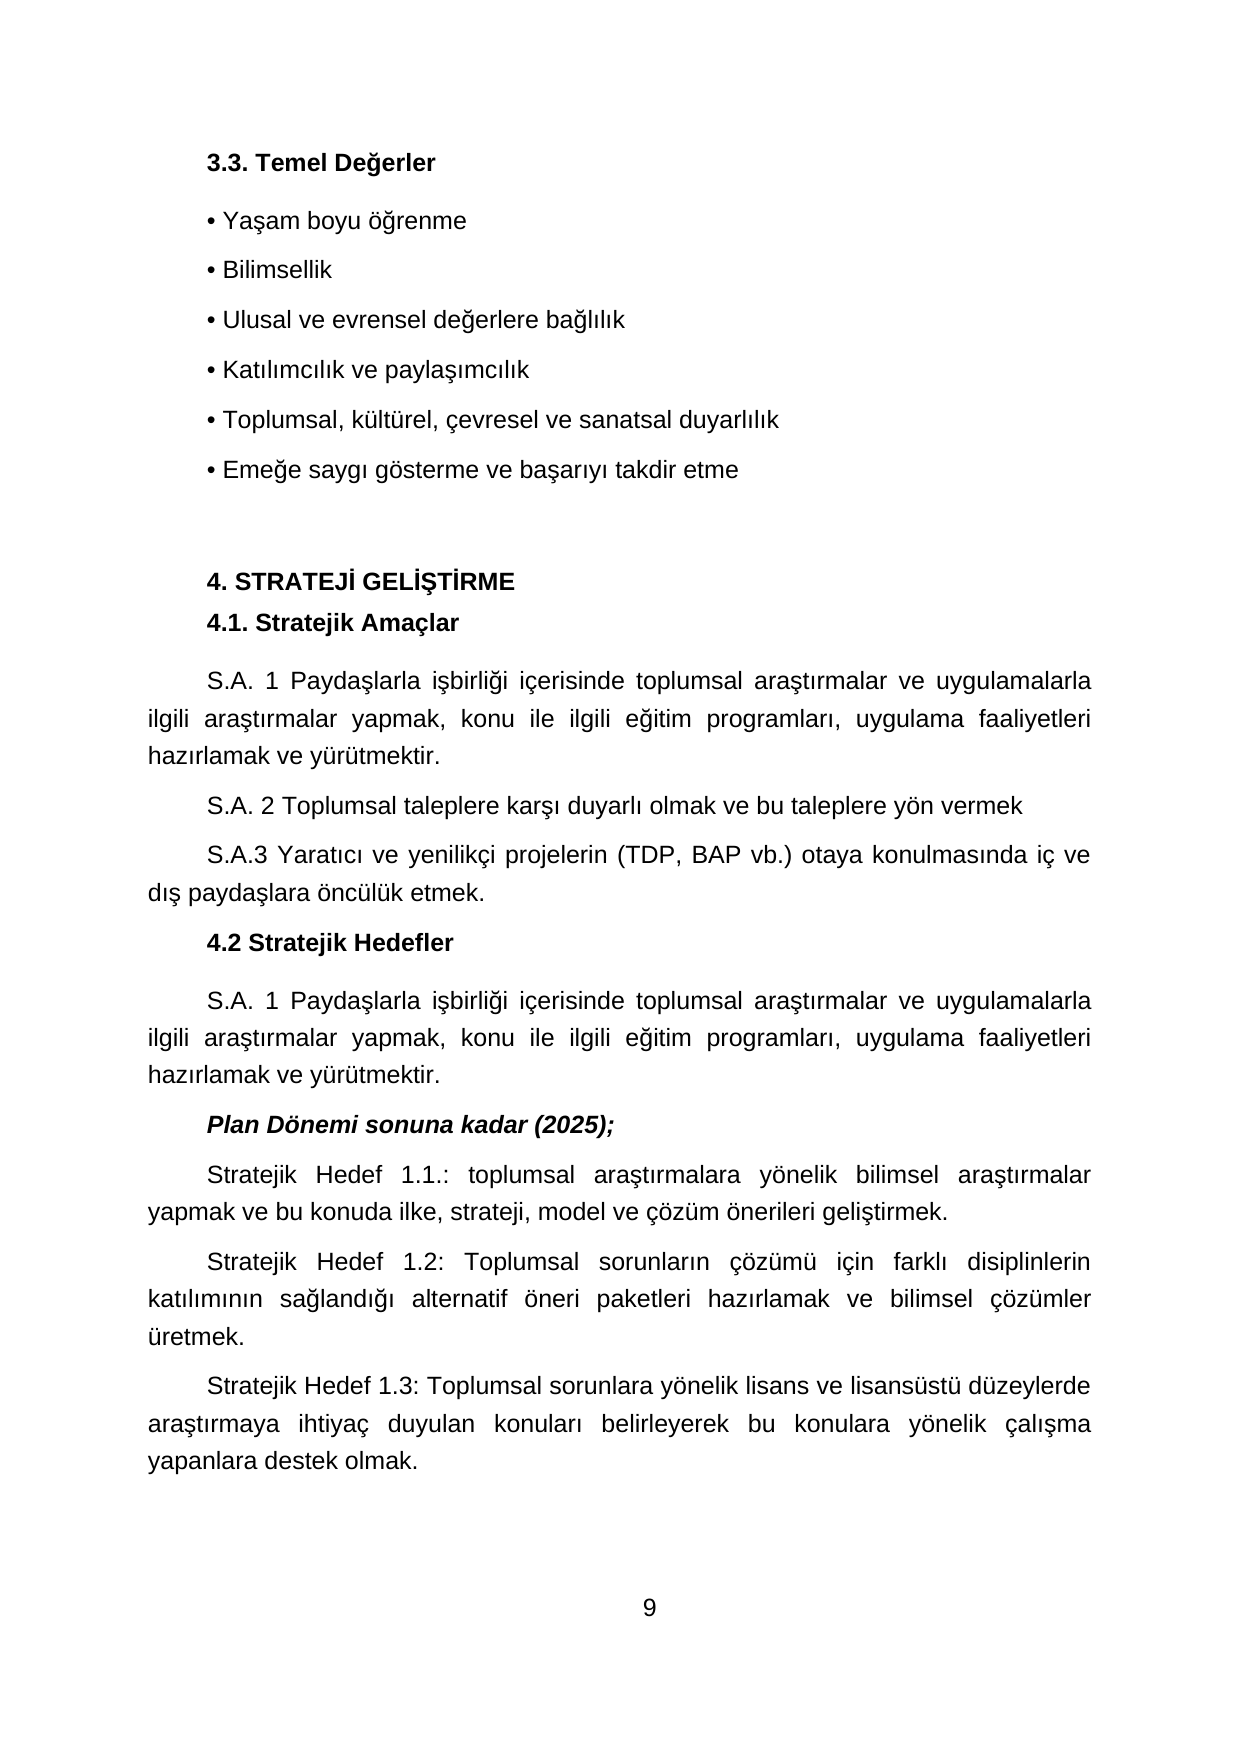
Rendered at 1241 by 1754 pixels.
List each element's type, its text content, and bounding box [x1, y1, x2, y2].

text • Toplumsal, kültürel, çevresel ve sanatsal duyarlılık [148, 405, 1093, 434]
text • Katılımcılık ve paylaşımcılık [148, 355, 1093, 384]
text • Yaşam boyu öğrenme [148, 206, 1093, 234]
subtitle 3.3. Temel Değerler [148, 148, 1093, 176]
subtitle 4.1. Stratejik Amaçlar [148, 608, 1093, 637]
subtitle 4. STRATEJİ GELİŞTİRME [148, 567, 1093, 596]
text • Emeğe saygı gösterme ve başarıyı takdir etme [148, 455, 1093, 483]
text • Bilimsellik [148, 256, 1093, 284]
text S.A. 2 Toplumsal taleplere karşı duyarlı olmak ve bu taleplere yön vermek [148, 791, 1093, 819]
text S.A.3 Yaratıcı ve yenilikçi projelerin (TDP, BAP vb.) otaya konulmasında iç ve dış paydaşlara öncülük etmek. [148, 841, 1093, 907]
subtitle 4.2 Stratejik Hedefler [148, 928, 1093, 956]
text Plan Dönemi sonuna kadar (2025); [148, 1110, 1093, 1139]
text S.A. 1 Paydaşlarla işbirliği içerisinde toplumsal araştırmalar ve uygulamalarla ilgili araştırmalar yapmak, konu ile ilgili eğitim programları, uygulama faaliyetleri hazırlamak ve yürütmektir. [148, 986, 1093, 1089]
text Stratejik Hedef 1.2: Toplumsal sorunların çözümü için farklı disiplinlerin katılımının sağlandığı alternatif öneri paketleri hazırlamak ve bilimsel çözümler üretmek. [148, 1247, 1093, 1350]
text Stratejik Hedef 1.1.: toplumsal araştırmalara yönelik bilimsel araştırmalar yapmak ve bu konuda ilke, strateji, model ve çözüm önerileri geliştirmek. [148, 1160, 1093, 1226]
text • Ulusal ve evrensel değerlere bağlılık [148, 305, 1093, 334]
text S.A. 1 Paydaşlarla işbirliği içerisinde toplumsal araştırmalar ve uygulamalarla ilgili araştırmalar yapmak, konu ile ilgili eğitim programları, uygulama faaliyetleri hazırlamak ve yürütmektir. [148, 666, 1093, 770]
text Stratejik Hedef 1.3: Toplumsal sorunlara yönelik lisans ve lisansüstü düzeylerde araştırmaya ihtiyaç duyulan konuları belirleyerek bu konulara yönelik çalışma yapanlara destek olmak. [148, 1371, 1093, 1475]
